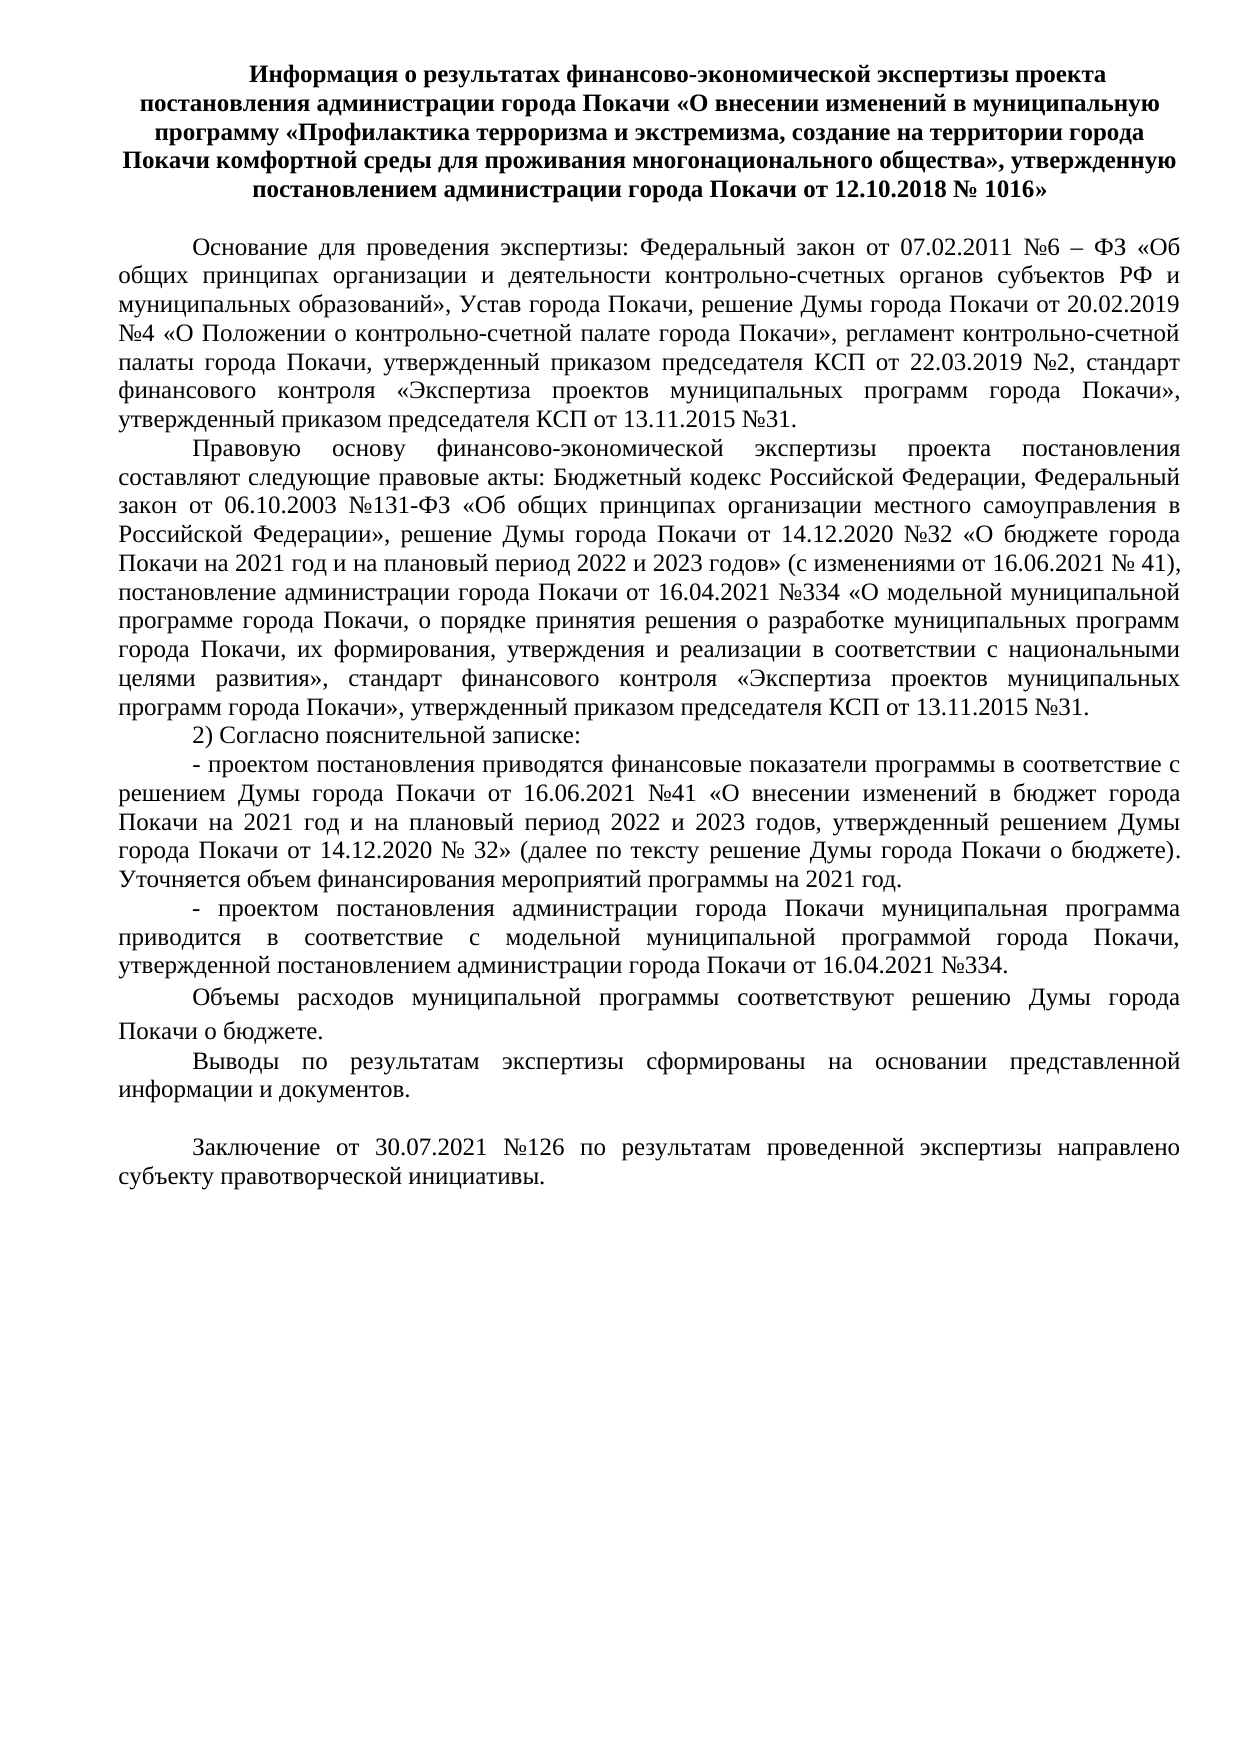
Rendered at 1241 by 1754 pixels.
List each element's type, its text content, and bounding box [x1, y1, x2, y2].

text 2) Согласно пояснительной записке: [118, 720, 1181, 749]
text Информация о результатах финансово-экономической экспертизы проекта постановления администрации города Покачи «О внесении изменений в муниципальную программу «Профилактика терроризма и экстремизма, создание на территории города Покачи комфортной среды для проживания многонационального общества», утвержденную постановлением администрации города Покачи от 12.10.2018 № 1016» [118, 59, 1181, 203]
text Заключение от 30.07.2021 №126 по результатам проведенной экспертизы направлено субъекту правотворческой инициативы. [118, 1132, 1181, 1189]
text - проектом постановления приводятся финансовые показатели программы в соответствие с решением Думы города Покачи от 16.06.2021 №41 «О внесении изменений в бюджет города Покачи на 2021 год и на плановый период 2022 и 2023 годов, утвержденный решением Думы города Покачи от 14.12.2020 № 32» (далее по тексту решение Думы города Покачи о бюджете). Уточняется объем финансирования мероприятий программы на 2021 год. [118, 749, 1181, 893]
text Правовую основу финансово-экономической экспертизы проекта постановления составляют следующие правовые акты: Бюджетный кодекс Российской Федерации, Федеральный закон от 06.10.2003 №131-ФЗ «Об общих принципах организации местного самоуправления в Российской Федерации», решение Думы города Покачи от 14.12.2020 №32 «О бюджете города Покачи на 2021 год и на плановый период 2022 и 2023 годов» (с изменениями от 16.06.2021 № 41), постановление администрации города Покачи от 16.04.2021 №334 «О модельной муниципальной программе города Покачи, о порядке принятия решения о разработке муниципальных программ города Покачи, их формирования, утверждения и реализации в соответствии с национальными целями развития», стандарт финансового контроля «Экспертиза проектов муниципальных программ города Покачи», утвержденный приказом председателя КСП от 13.11.2015 №31. [118, 433, 1181, 720]
text Объемы расходов муниципальной программы соответствуют решению Думы города Покачи о бюджете. [118, 979, 1181, 1046]
text Выводы по результатам экспертизы сформированы на основании представленной информации и документов. [118, 1046, 1181, 1103]
text Основание для проведения экспертизы: Федеральный закон от 07.02.2011 №6 – ФЗ «Об общих принципах организации и деятельности контрольно-счетных органов субъектов РФ и муниципальных образований», Устав города Покачи, решение Думы города Покачи от 20.02.2019 №4 «О Положении о контрольно-счетной палате города Покачи», регламент контрольно-счетной палаты города Покачи, утвержденный приказом председателя КСП от 22.03.2019 №2, стандарт финансового контроля «Экспертиза проектов муниципальных программ города Покачи», утвержденный приказом председателя КСП от 13.11.2015 №31. [118, 232, 1181, 433]
text - проектом постановления администрации города Покачи муниципальная программа приводится в соответствие с модельной муниципальной программой города Покачи, утвержденной постановлением администрации города Покачи от 16.04.2021 №334. [118, 893, 1181, 979]
